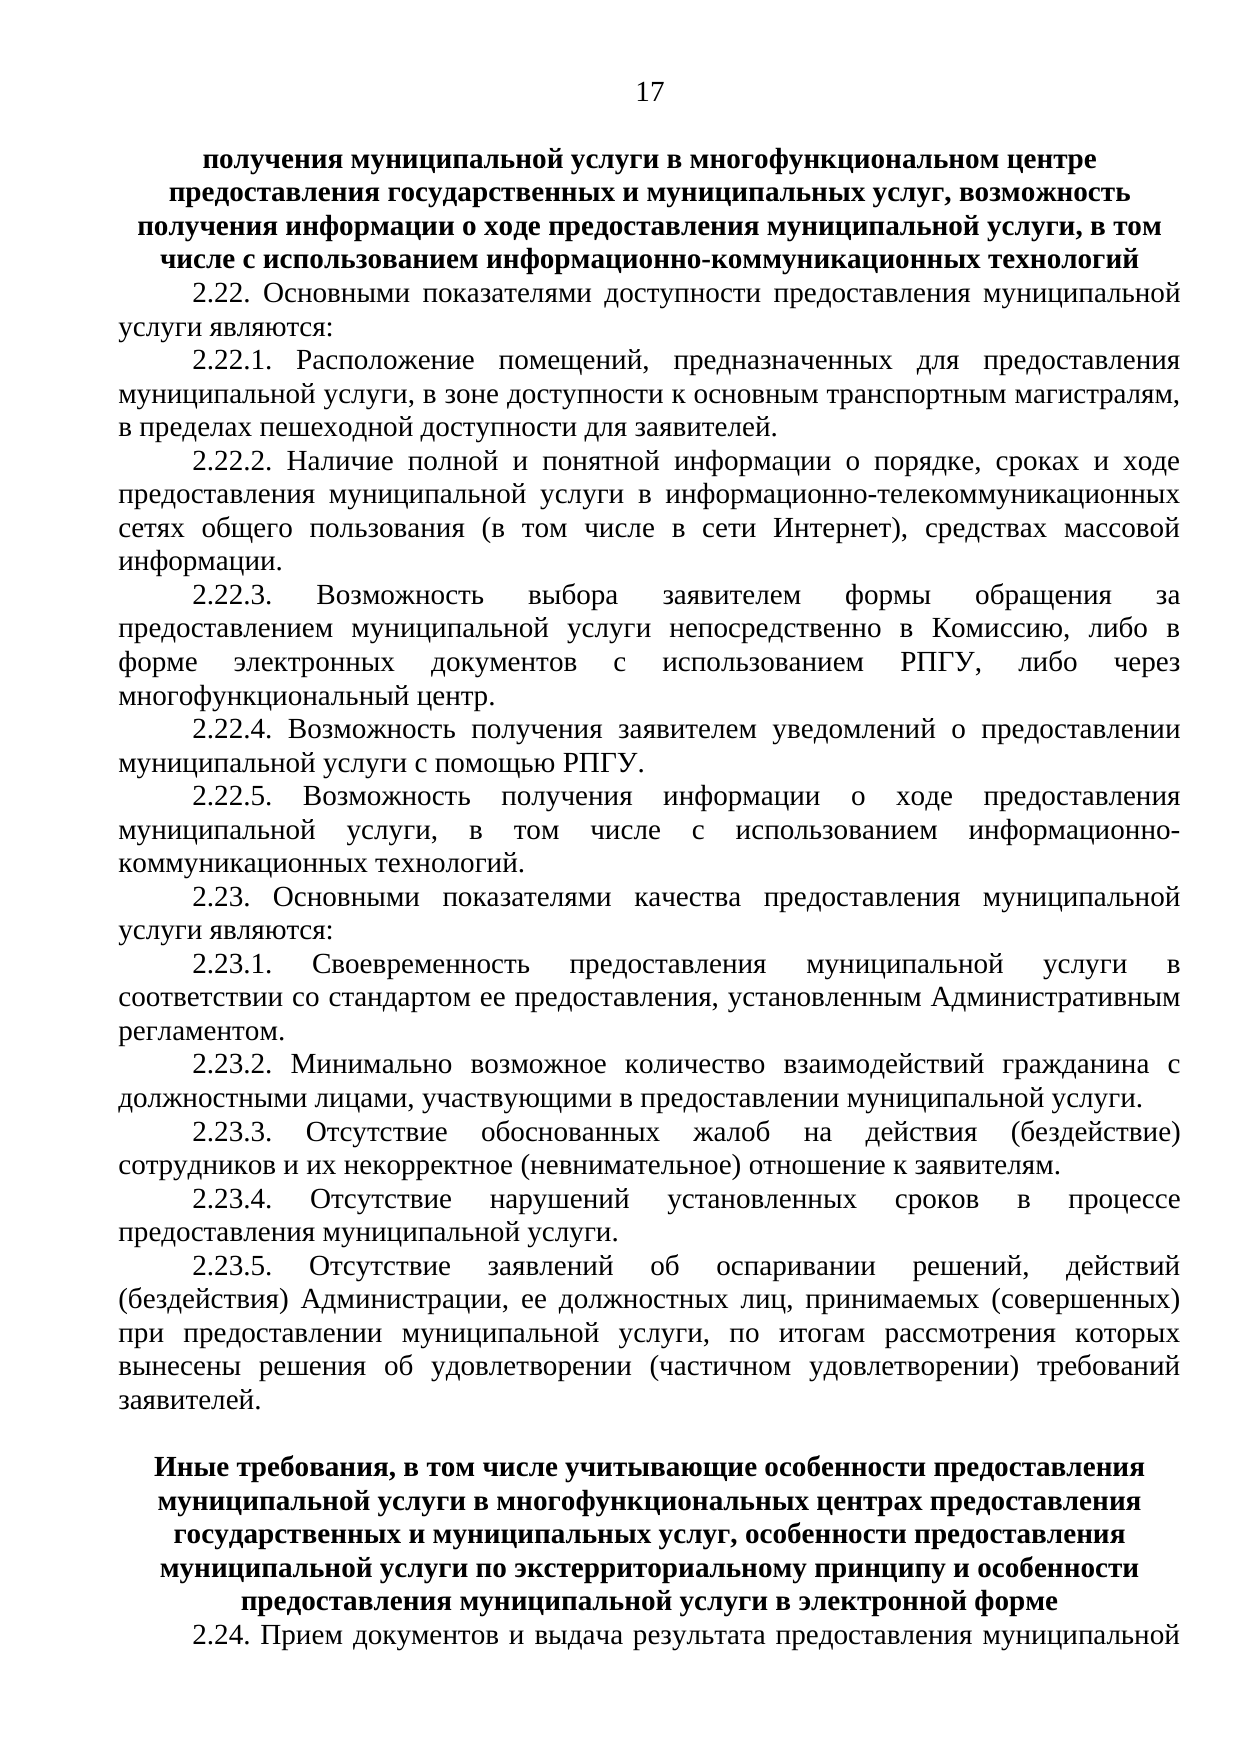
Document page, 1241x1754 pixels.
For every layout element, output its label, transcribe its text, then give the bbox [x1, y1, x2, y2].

text 2.23.1. Своевременность предоставления муниципальной услуги в соответствии со стандартом ее предоставления, установленным Административным регламентом. [118, 946, 1181, 1047]
text 2.23.4. Отсутствие нарушений установленных сроков в процессе предоставления муниципальной услуги. [118, 1181, 1181, 1248]
text 2.23.5. Отсутствие заявлений об оспаривании решений, действий (бездействия) Администрации, ее должностных лиц, принимаемых (совершенных) при предоставлении муниципальной услуги, по итогам рассмотрения которых вынесены решения об удовлетворении (частичном удовлетворении) требований заявителей. [118, 1248, 1181, 1416]
text 2.22.1. Расположение помещений, предназначенных для предоставления муниципальной услуги, в зоне доступности к основным транспортным магистралям, в пределах пешеходной доступности для заявителей. [118, 342, 1181, 443]
text 2.23.3. Отсутствие обоснованных жалоб на действия (бездействие) сотрудников и их некорректное (невнимательное) отношение к заявителям. [118, 1114, 1181, 1181]
text 2.22.3. Возможность выбора заявителем формы обращения за предоставлением муниципальной услуги непосредственно в Комиссию, либо в форме электронных документов с использованием РПГУ, либо через многофункциональный центр. [118, 577, 1181, 711]
text Иные требования, в том числе учитывающие особенности предоставления муниципальной услуги в многофункциональных центрах предоставления государственных и муниципальных услуг, особенности предоставления муниципальной услуги по экстерриториальному принципу и особенности предоставления муниципальной услуги в электронной форме [118, 1449, 1181, 1617]
text 2.22.2. Наличие полной и понятной информации о порядке, сроках и ходе предоставления муниципальной услуги в информационно-телекоммуникационных сетях общего пользования (в том числе в сети Интернет), средствах массовой информации. [118, 443, 1181, 577]
text 2.22.5. Возможность получения информации о ходе предоставления муниципальной услуги, в том числе с использованием информационно-коммуникационных технологий. [118, 778, 1181, 879]
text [118, 1617, 1181, 1650]
text 2.22.4. Возможность получения заявителем уведомлений о предоставлении муниципальной услуги с помощью РПГУ. [118, 711, 1181, 778]
text 2.22. Основными показателями доступности предоставления муниципальной услуги являются: [118, 275, 1181, 342]
text 2.23. Основными показателями качества предоставления муниципальной услуги являются: [118, 879, 1181, 946]
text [118, 141, 1181, 275]
text 2.23.2. Минимально возможное количество взаимодействий гражданина с должностными лицами, участвующими в предоставлении муниципальной услуги. [118, 1047, 1181, 1114]
